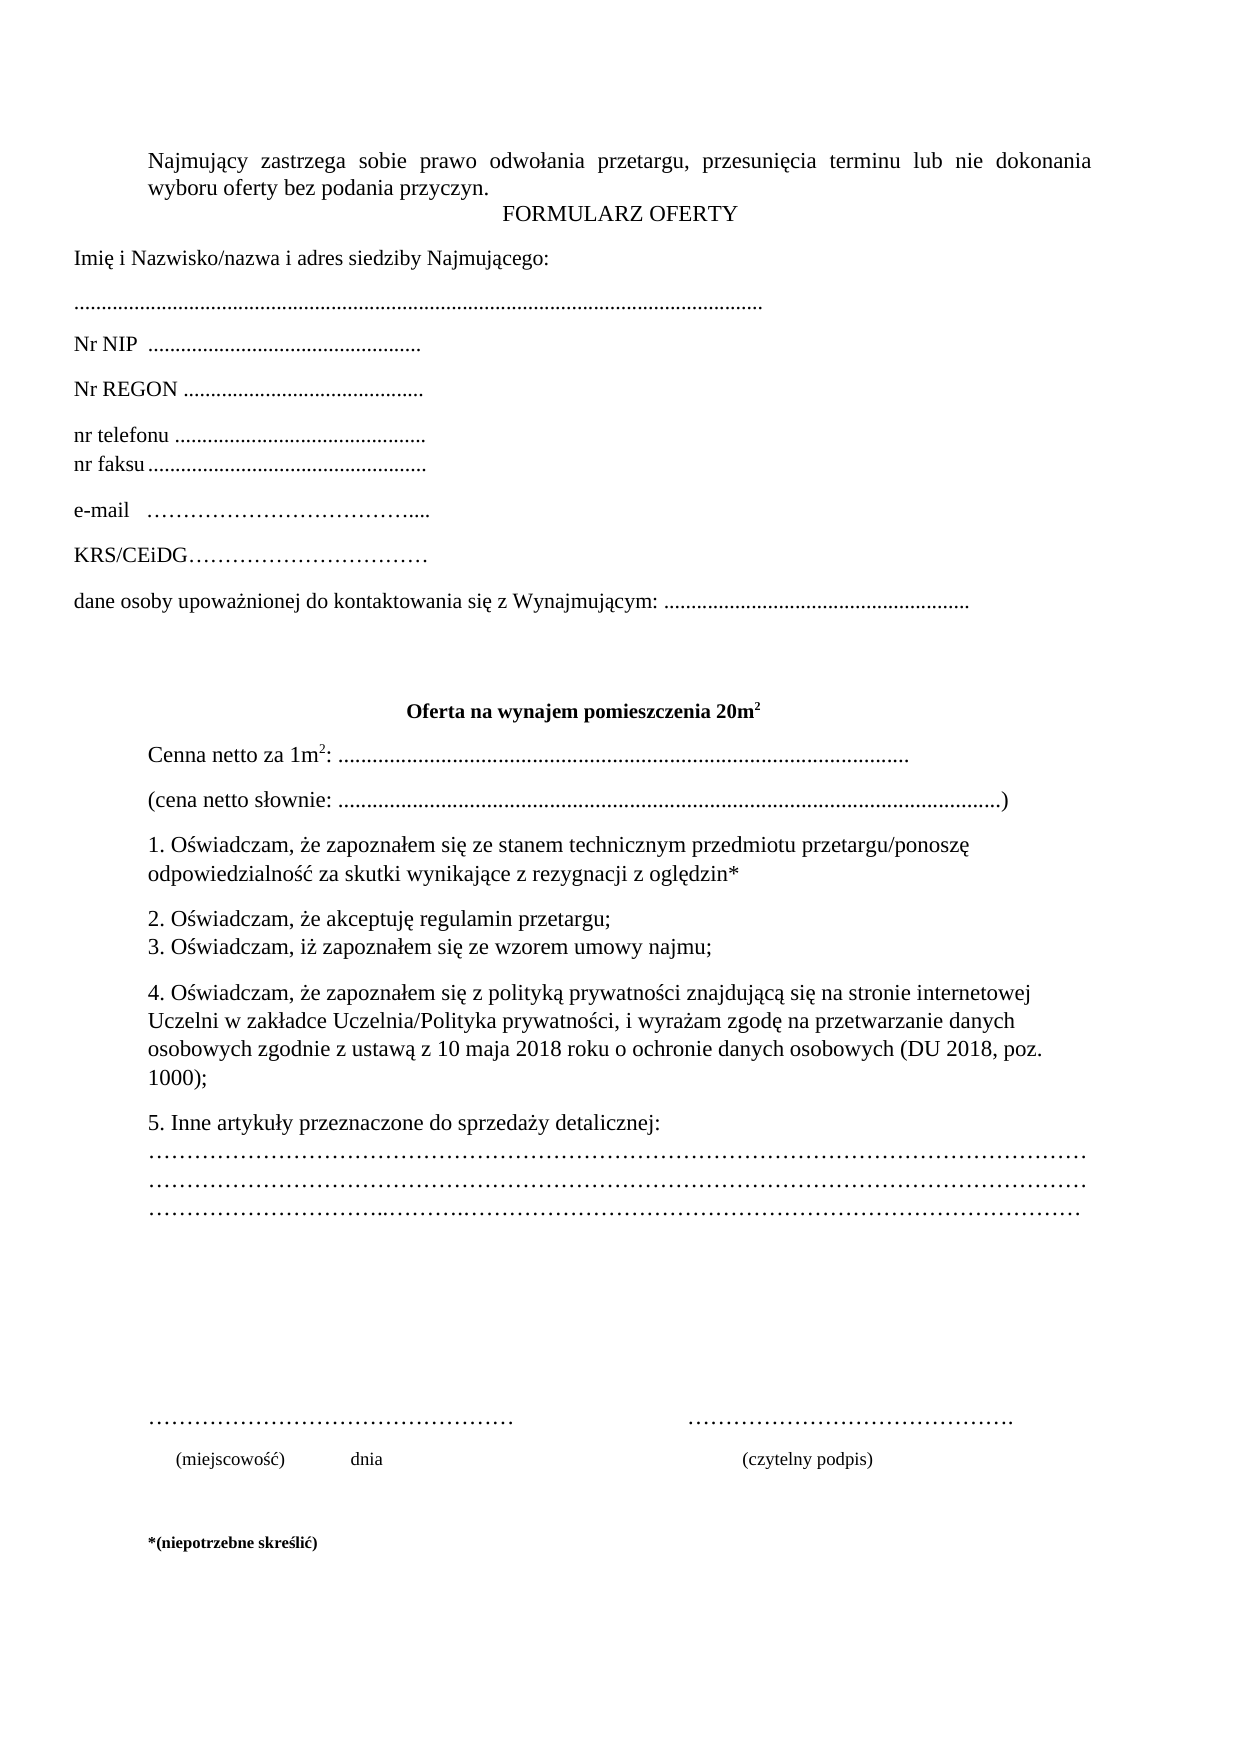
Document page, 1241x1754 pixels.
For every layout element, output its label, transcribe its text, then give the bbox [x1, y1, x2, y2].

text nr faksu ................................................... [44, 451, 1093, 476]
text 5. Inne artykuły przeznaczone do sprzedaży detalicznej: ……………………………………………………………………………………………………………………………………………………………………………………………………………………………………………………..……….……………………………………………………………………… [148, 1109, 1093, 1221]
text 2. Oświadczam, że akceptuję regulamin przetargu; 3. Oświadczam, iż zapoznałem się ze wzorem umowy najmu; [148, 905, 1093, 960]
text 1. Oświadczam, że zapoznałem się ze stanem technicznym przedmiotu przetargu/ponoszę odpowiedzialność za skutki wynikające z rezygnacji z oględzin* [148, 831, 1093, 886]
text ………………………………………… ……………………………………. [148, 1403, 1093, 1429]
text Cenna netto za 1m2: .................................................................................................... [148, 741, 1093, 768]
text KRS/CEiDG…………………………… [44, 542, 1093, 567]
text dane osoby upoważnionej do kontaktowania się z Wynajmującym: ........................................................ [44, 588, 1093, 613]
text .............................................................................................................................. [44, 289, 1093, 314]
text Oferta na wynajem pomieszczenia 20m2 [74, 699, 1093, 723]
text (cena netto słownie: ....................................................................................................................) [148, 786, 1093, 813]
text *(niepotrzebne skreślić) [148, 1533, 1093, 1552]
text Nr NIP .................................................. [44, 331, 1093, 356]
text 4. Oświadczam, że zapoznałem się z polityką prywatności znajdującą się na stronie internetowej Uczelni w zakładce Uczelnia/Polityka prywatności, i wyrażam zgodę na przetwarzanie danych osobowych zgodnie z ustawą z 10 maja 2018 roku o ochronie danych osobowych (DU 2018, poz. 1000); [148, 978, 1093, 1090]
text Nr REGON ............................................ [44, 376, 1093, 402]
text (miejscowość) dnia (czytelny podpis) [148, 1448, 1093, 1469]
text FORMULARZ OFERTY [148, 200, 1093, 227]
text Imię i Nazwisko/nazwa i adres siedziby Najmującego: [74, 245, 1093, 271]
text Najmujący zastrzega sobie prawo odwołania przetargu, przesunięcia terminu lub nie dokonania wyboru oferty bez podania przyczyn. [148, 148, 1093, 200]
text nr telefonu .............................................. [44, 422, 1093, 447]
text e-mail ……………………………….... [44, 497, 1093, 522]
